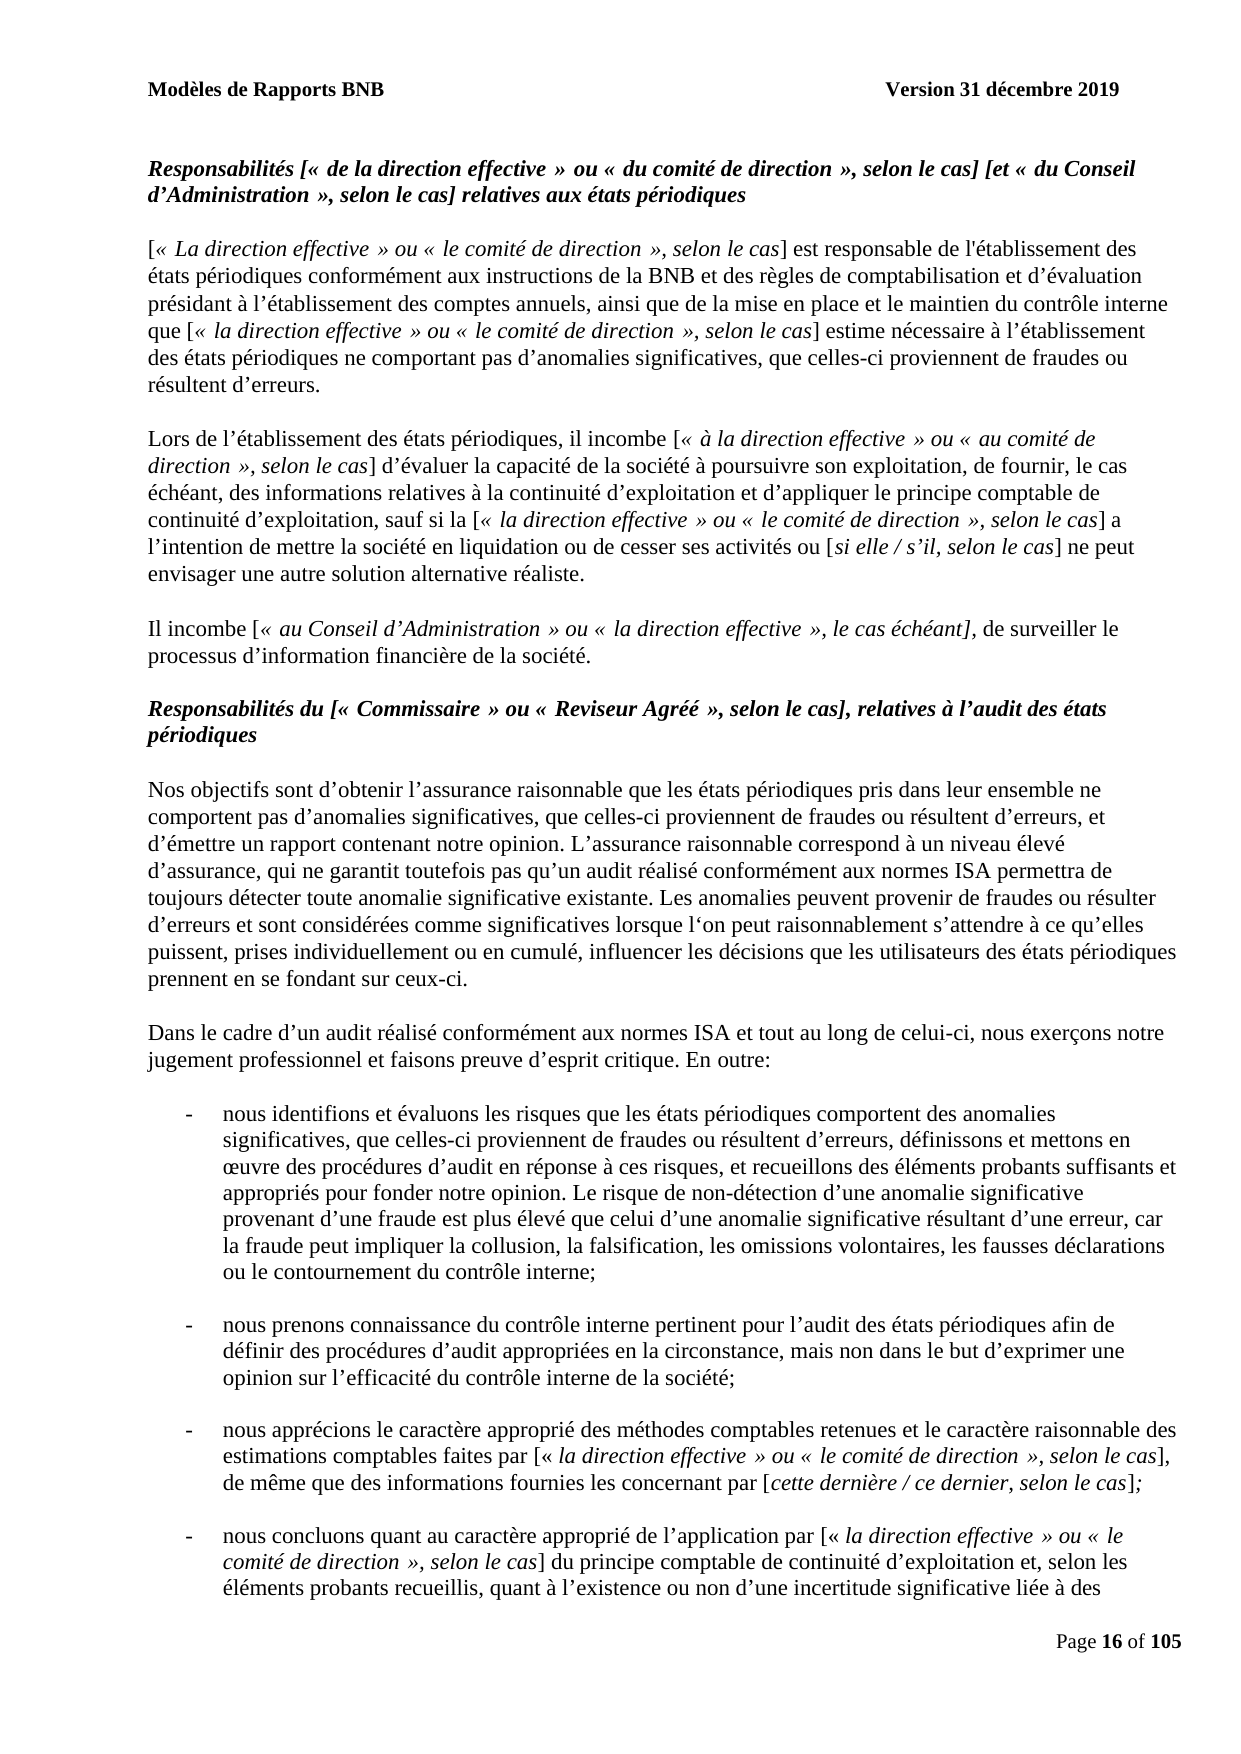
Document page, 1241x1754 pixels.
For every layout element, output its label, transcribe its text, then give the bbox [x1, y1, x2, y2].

text Lors de l’établissement des états périodiques, il incombe [« à la direction effective » ou « au comité de direction », selon le cas] d’évaluer la capacité de la société à poursuivre son exploitation, de fournir, le cas échéant, des informations relatives à la continuité d’exploitation et d’appliquer le principe comptable de continuité d’exploitation, sauf si la [« la direction effective » ou « le comité de direction », selon le cas] a l’intention de mettre la société en liquidation ou de cesser ses activités ou [si elle / s’il, selon le cas] ne peut envisager une autre solution alternative réaliste. [148, 424, 1181, 587]
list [185, 1522, 1181, 1601]
text Responsabilités [« de la direction effective » ou « du comité de direction », selon le cas] [et « du Conseil d’Administration », selon le cas] relatives aux états périodiques [148, 155, 1181, 208]
list nous identifions et évaluons les risques que les états périodiques comportent des anomalies significatives, que celles-ci proviennent de fraudes ou résultent d’erreurs, définissons et mettons en œuvre des procédures d’audit en réponse à ces risques, et recueillons des éléments probants suffisants et appropriés pour fonder notre opinion. Le risque de non-détection d’une anomalie significative provenant d’une fraude est plus élevé que celui d’une anomalie significative résultant d’une erreur, car la fraude peut impliquer la collusion, la falsification, les omissions volontaires, les fausses déclarations ou le contournement du contrôle interne; [185, 1100, 1181, 1284]
list nous prenons connaissance du contrôle interne pertinent pour l’audit des états périodiques afin de définir des procédures d’audit appropriées en la circonstance, mais non dans le but d’exprimer une opinion sur l’efficacité du contrôle interne de la société; [185, 1311, 1181, 1390]
text Dans le cadre d’un audit réalisé conformément aux normes ISA et tout au long de celui-ci, nous exerçons notre jugement professionnel et faisons preuve d’esprit critique. En outre: [148, 1019, 1181, 1073]
text [« La direction effective » ou « le comité de direction », selon le cas] est responsable de l'établissement des états périodiques conformément aux instructions de la BNB et des règles de comptabilisation et d’évaluation présidant à l’établissement des comptes annuels, ainsi que de la mise en place et le maintien du contrôle interne que [« la direction effective » ou « le comité de direction », selon le cas] estime nécessaire à l’établissement des états périodiques ne comportant pas d’anomalies significatives, que celles-ci proviennent de fraudes ou résultent d’erreurs. [148, 235, 1181, 397]
text Il incombe [« au Conseil d’Administration » ou « la direction effective », le cas échéant], de surveiller le processus d’information financière de la société. [148, 614, 1181, 668]
text Responsabilités du [« Commissaire » ou « Reviseur Agréé », selon le cas], relatives à l’audit des états périodiques [148, 695, 1181, 748]
list nous apprécions le caractère approprié des méthodes comptables retenues et le caractère raisonnable des estimations comptables faites par [« la direction effective » ou « le comité de direction », selon le cas], de même que des informations fournies les concernant par [cette dernière / ce dernier, selon le cas]; [185, 1416, 1181, 1495]
text Nos objectifs sont d’obtenir l’assurance raisonnable que les états périodiques pris dans leur ensemble ne comportent pas d’anomalies significatives, que celles-ci proviennent de fraudes ou résultent d’erreurs, et d’émettre un rapport contenant notre opinion. L’assurance raisonnable correspond à un niveau élevé d’assurance, qui ne garantit toutefois pas qu’un audit réalisé conformément aux normes ISA permettra de toujours détecter toute anomalie significative existante. Les anomalies peuvent provenir de fraudes ou résulter d’erreurs et sont considérées comme significatives lorsque l‘on peut raisonnablement s’attendre à ce qu’elles puissent, prises individuellement ou en cumulé, influencer les décisions que les utilisateurs des états périodiques prennent en se fondant sur ceux-ci. [148, 775, 1181, 992]
